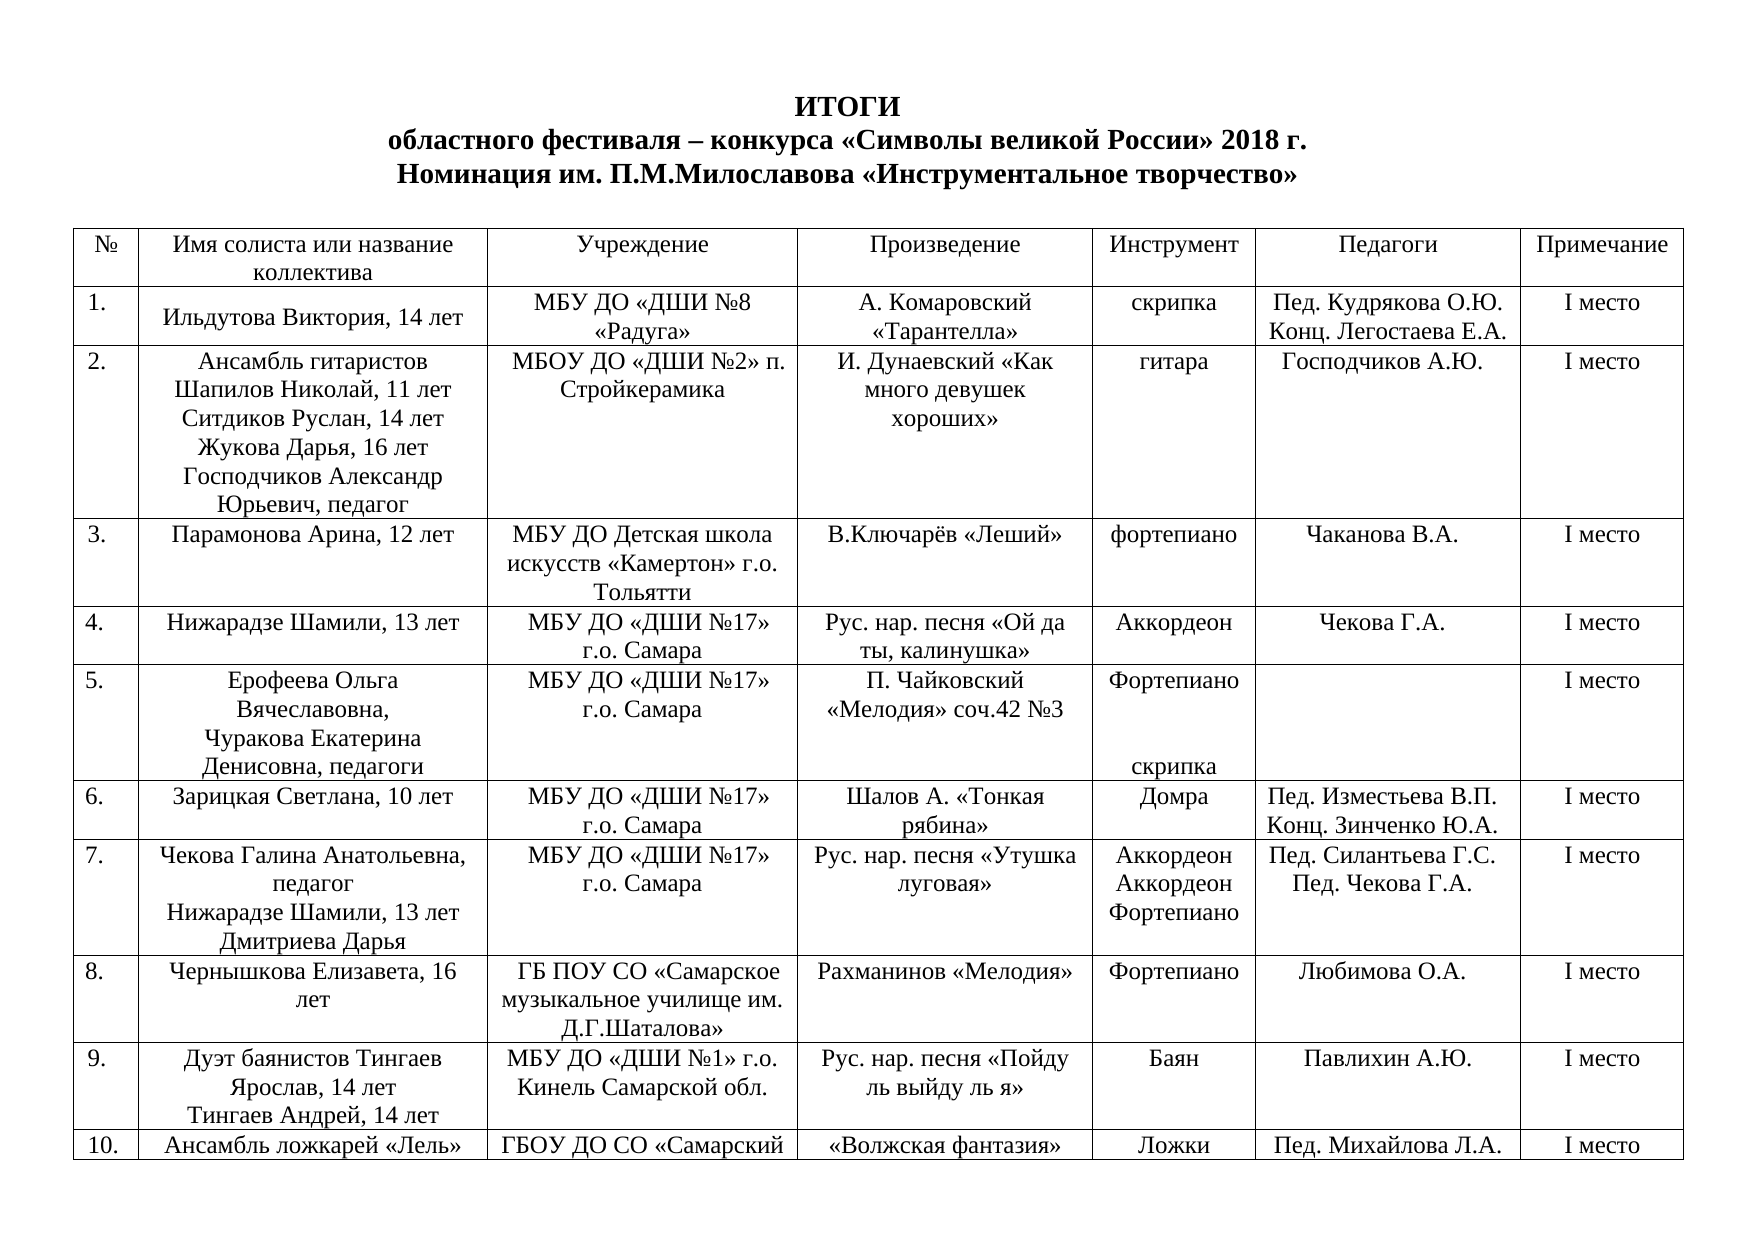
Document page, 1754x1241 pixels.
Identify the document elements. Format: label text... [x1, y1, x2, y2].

table_cell Баян [1093, 1043, 1255, 1129]
table_cell I место [1521, 956, 1683, 1042]
table_cell Фортепиано [1093, 956, 1255, 1042]
table_cell [74, 1043, 138, 1129]
table_cell И. Дунаевский «Как много девушек хороших» [798, 346, 1092, 518]
table_cell «Волжская фантазия» [798, 1130, 1092, 1159]
text ИТОГИ [118, 89, 1577, 122]
table_cell гитара [1093, 346, 1255, 518]
table_cell Ложки [1093, 1130, 1255, 1159]
table_cell I место [1521, 1130, 1683, 1159]
table_cell I место [1521, 519, 1683, 606]
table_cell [139, 1130, 487, 1159]
table_cell МБУ ДО «ДШИ №8 «Радуга» [488, 287, 797, 345]
table_cell Ильдутова Виктория, 14 лет [139, 287, 487, 345]
table_cell Ансамбль гитаристов Шапилов Николай, 11 лет Ситдиков Руслан, 14 лет Жукова Дарья, 16 лет Господчиков Александр Юрьевич, педагог [139, 346, 487, 518]
table_header Учреждение [488, 229, 797, 286]
table_cell Чаканова В.А. [1256, 519, 1520, 606]
table_cell Господчиков А.Ю. [1256, 346, 1520, 518]
table_header Имя солиста или название коллектива [139, 229, 487, 286]
table_cell I место [1521, 840, 1683, 955]
table_cell Рус. нар. песня «Пойду ль выйду ль я» [798, 1043, 1092, 1129]
table_cell Дуэт баянистов Тингаев Ярослав, 14 лет Тингаев Андрей, 14 лет [139, 1043, 487, 1129]
table_cell [74, 665, 138, 780]
table_cell Шалов А. «Тонкая рябина» [798, 781, 1092, 839]
table_cell [74, 840, 138, 955]
table_cell I место [1521, 607, 1683, 664]
table_cell ГБ ПОУ СО «Самарское музыкальное училище им. Д.Г.Шаталова» [488, 956, 797, 1042]
table_cell В.Ключарёв «Леший» [798, 519, 1092, 606]
table_cell I место [1521, 346, 1683, 518]
table_cell Зарицкая Светлана, 10 лет [139, 781, 487, 839]
table_cell Рахманинов «Мелодия» [798, 956, 1092, 1042]
table_cell П. Чайковский «Мелодия» соч.42 №3 [798, 665, 1092, 780]
table_cell Павлихин А.Ю. [1256, 1043, 1520, 1129]
table_cell I место [1521, 1043, 1683, 1129]
table_cell МБУ ДО «ДШИ №1» г.о. Кинель Самарской обл. [488, 1043, 797, 1129]
table_cell Рус. нар. песня «Утушка луговая» [798, 840, 1092, 955]
table_cell I место [1521, 781, 1683, 839]
table_header Произведение [798, 229, 1092, 286]
table_cell скрипка [1093, 287, 1255, 345]
table_cell МБОУ ДО «ДШИ №2» п. Стройкерамика [488, 346, 797, 518]
table_cell Фортепиано скрипка [1093, 665, 1255, 780]
table_cell МБУ ДО «ДШИ №17» г.о. Самара [488, 840, 797, 955]
table_cell Парамонова Арина, 12 лет [139, 519, 487, 606]
table_cell Пед. Кудрякова О.Ю. Конц. Легостаева Е.А. [1256, 287, 1520, 345]
table_header Примечание [1521, 229, 1683, 286]
table_cell [74, 287, 138, 345]
table_cell [1256, 665, 1520, 780]
table_cell Пед. Изместьева В.П. Конц. Зинченко Ю.А. [1256, 781, 1520, 839]
table_header Педагоги [1256, 229, 1520, 286]
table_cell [488, 1130, 797, 1159]
table_cell МБУ ДО «ДШИ №17» г.о. Самара [488, 781, 797, 839]
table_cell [1256, 1130, 1520, 1159]
table_cell Любимова О.А. [1256, 956, 1520, 1042]
table_cell [74, 1130, 138, 1159]
table_cell А. Комаровский «Тарантелла» [798, 287, 1092, 345]
table_cell Аккордеон Аккордеон Фортепиано [1093, 840, 1255, 955]
table_cell МБУ ДО «ДШИ №17» г.о. Самара [488, 607, 797, 664]
table_cell Чекова Галина Анатольевна, педагог Нижарадзе Шамили, 13 лет Дмитриева Дарья [139, 840, 487, 955]
table_cell Пед. Силантьева Г.С. Пед. Чекова Г.А. [1256, 840, 1520, 955]
table_cell [74, 519, 138, 606]
table_cell Ерофеева Ольга Вячеславовна, Чуракова Екатерина Денисовна, педагоги [139, 665, 487, 780]
table_cell I место [1521, 665, 1683, 780]
table_cell Чекова Г.А. [1256, 607, 1520, 664]
table_cell Аккордеон [1093, 607, 1255, 664]
table_cell [74, 781, 138, 839]
table_cell Чернышкова Елизавета, 16 лет [139, 956, 487, 1042]
table_cell [74, 607, 138, 664]
table_cell Домра [1093, 781, 1255, 839]
table_cell МБУ ДО «ДШИ №17» г.о. Самара [488, 665, 797, 780]
table_cell [74, 956, 138, 1042]
table_header № [74, 229, 138, 286]
table_cell Нижарадзе Шамили, 13 лет [139, 607, 487, 664]
text Номинация им. П.М.Милославова «Инструментальное творчество» [118, 156, 1577, 189]
table_cell МБУ ДО Детская школа искусств «Камертон» г.о. Тольятти [488, 519, 797, 606]
table_cell I место [1521, 287, 1683, 345]
text областного фестиваля – конкурса «Символы великой России» 2018 г. [118, 122, 1577, 156]
table_cell фортепиано [1093, 519, 1255, 606]
table_cell Рус. нар. песня «Ой да ты, калинушка» [798, 607, 1092, 664]
table_cell [74, 346, 138, 518]
table_header Инструмент [1093, 229, 1255, 286]
